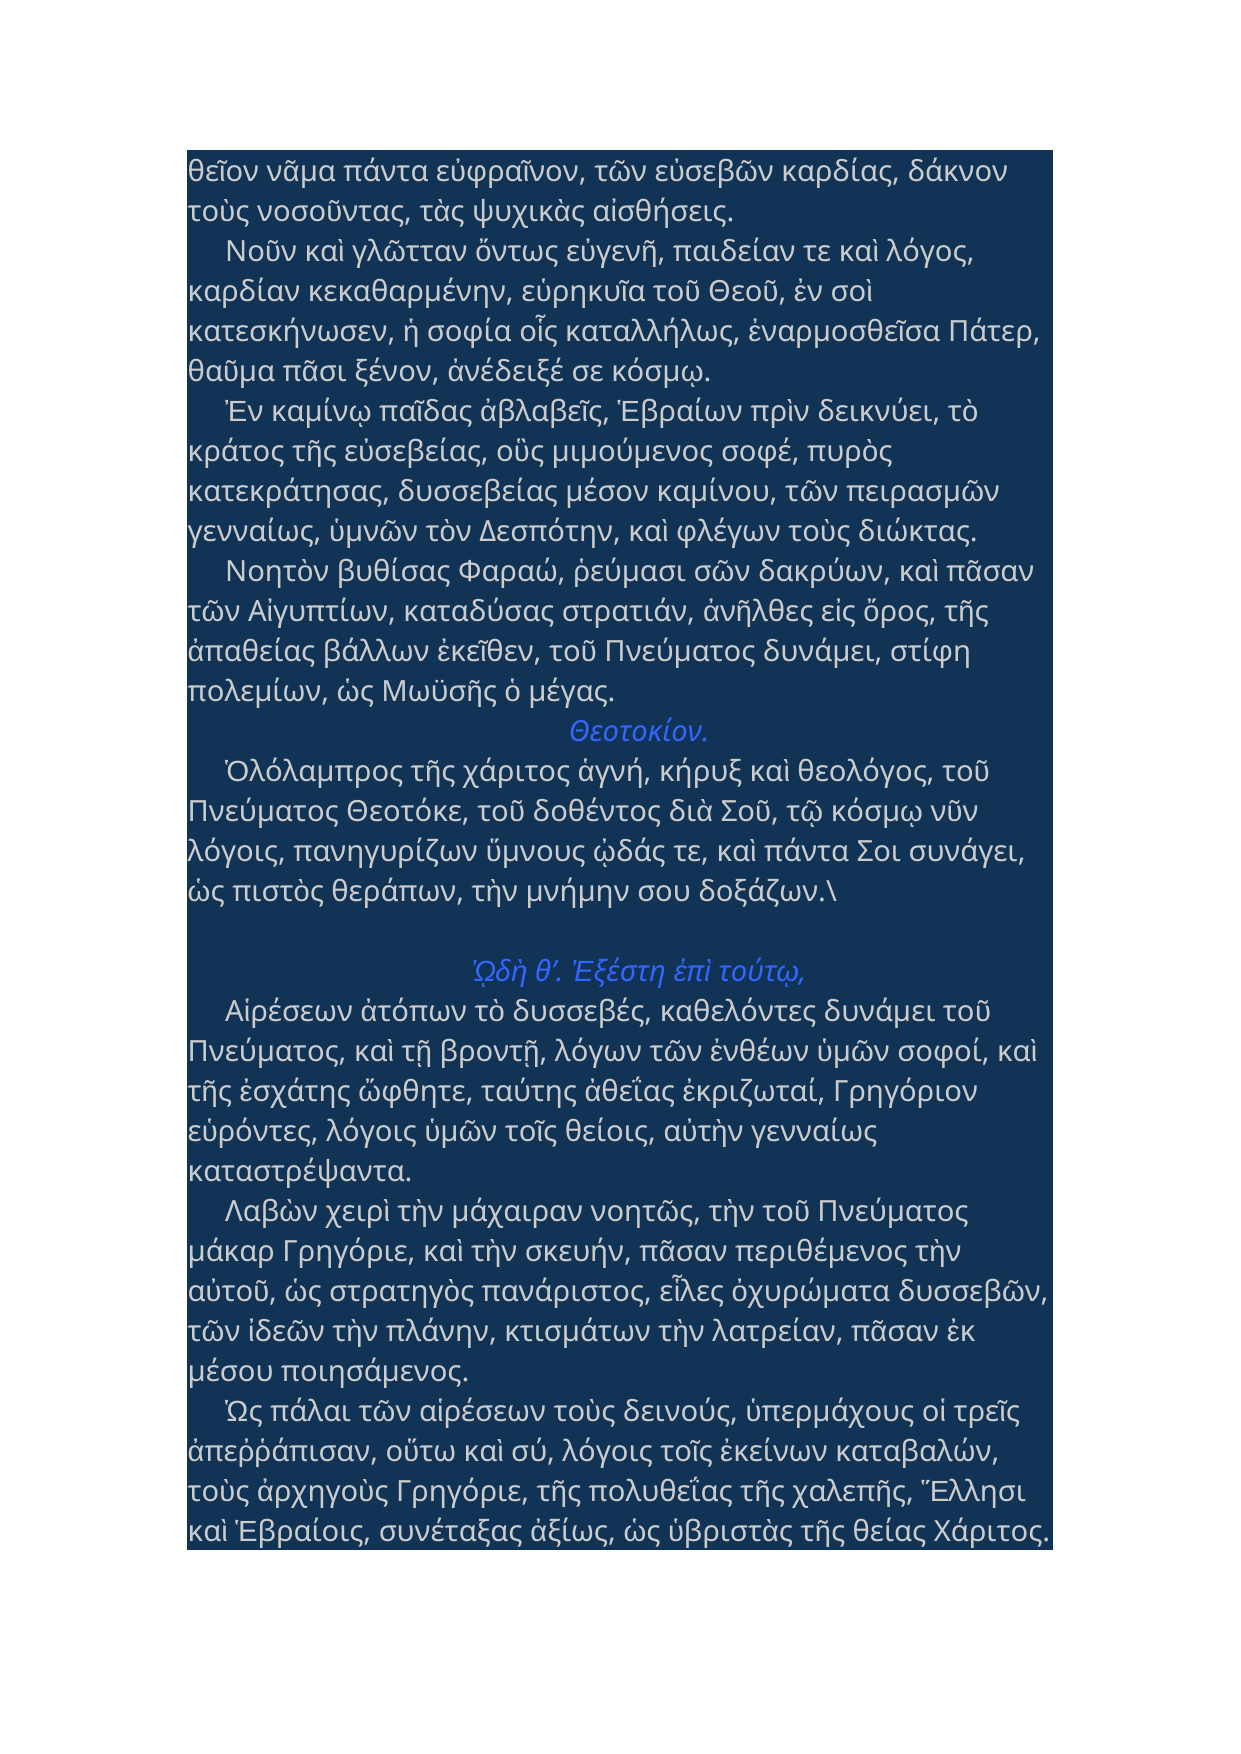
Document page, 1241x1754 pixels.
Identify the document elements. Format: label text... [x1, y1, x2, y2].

text Θεοτοκίον. [187, 710, 1053, 750]
text Ἐν καμίνῳ παῖδας ἀβλαβεῖς, Ἑβραίων πρὶν δεικνύει, τὸ κράτος τῆς εὐσεβείας, οὓς μιμούμενος σοφέ, πυρὸς κατεκράτησας, δυσσεβείας μέσον καμίνου, τῶν πειρασμῶν γενναίως, ὑμνῶν τὸν Δεσπότην, καὶ φλέγων τοὺς διώκτας. [187, 390, 1053, 550]
text Λαβὼν χειρὶ τὴν μάχαιραν νοητῶς, τὴν τοῦ Πνεύματος μάκαρ Γρηγόριε, καὶ τὴν σκευήν, πᾶσαν περιθέμενος τὴν αὐτοῦ, ὡς στρατηγὸς πανάριστος, εἷλες ὀχυρώματα δυσσεβῶν, τῶν ἰδεῶν τὴν πλάνην, κτισμάτων τὴν λατρείαν, πᾶσαν ἐκ μέσου ποιησάμενος. [187, 1190, 1053, 1390]
text Αἱρέσεων ἀτόπων τὸ δυσσεβές, καθελόντες δυνάμει τοῦ Πνεύματος, καὶ τῇ βροντῇ, λόγων τῶν ἐνθέων ὑμῶν σοφοί, καὶ τῆς ἐσχάτης ὤφθητε, ταύτης ἀθεΐας ἐκριζωταί, Γρηγόριον εὑρόντες, λόγοις ὑμῶν τοῖς θείοις, αὐτὴν γενναίως καταστρέψαντα. [187, 990, 1053, 1190]
text Ὡς πάλαι τῶν αἱρέσεων τοὺς δεινούς, ὑπερμάχους οἱ τρεῖς ἀπεῤῥάπισαν, οὕτω καὶ σύ, λόγοις τοῖς ἐκείνων καταβαλών, τοὺς ἀρχηγοὺς Γρηγόριε, τῆς πολυθεΐας τῆς χαλεπῆς, Ἕλλησι καὶ Ἑβραίοις, συνέταξας ἀξίως, ὡς ὑβριστὰς τῆς θείας Χάριτος. [187, 1390, 1053, 1550]
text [187, 150, 1053, 230]
text Νοητὸν βυθίσας Φαραώ, ῥεύμασι σῶν δακρύων, καὶ πᾶσαν τῶν Αἰγυπτίων, καταδύσας στρατιάν, ἀνῆλθες εἰς ὄρος, τῆς ἀπαθείας βάλλων ἐκεῖθεν, τοῦ Πνεύματος δυνάμει, στίφη πολεμίων, ὡς Μωϋσῆς ὁ μέγας. [187, 550, 1053, 710]
text ᾨδὴ θ’. Ἐξέστη ἐπὶ τούτῳ, [187, 950, 1053, 990]
text Ὁλόλαμπρος τῆς χάριτος ἁγνή, κήρυξ καὶ θεολόγος, τοῦ Πνεύματος Θεοτόκε, τοῦ δοθέντος διὰ Σοῦ, τῷ κόσμῳ νῦν λόγοις, πανηγυρίζων ὕμνους ᾠδάς τε, καὶ πάντα Σοι συνάγει, ὡς πιστὸς θεράπων, τὴν μνήμην σου δοξάζων.\ [187, 750, 1053, 910]
text Νοῦν καὶ γλῶτταν ὄντως εὐγενῆ, παιδείαν τε καὶ λόγος, καρδίαν κεκαθαρμένην, εὑρηκυῖα τοῦ Θεοῦ, ἐν σοὶ κατεσκήνωσεν, ἡ σοφία οἷς καταλλήλως, ἐναρμοσθεῖσα Πάτερ, θαῦμα πᾶσι ξένον, ἀνέδειξέ σε κόσμῳ. [187, 230, 1053, 390]
